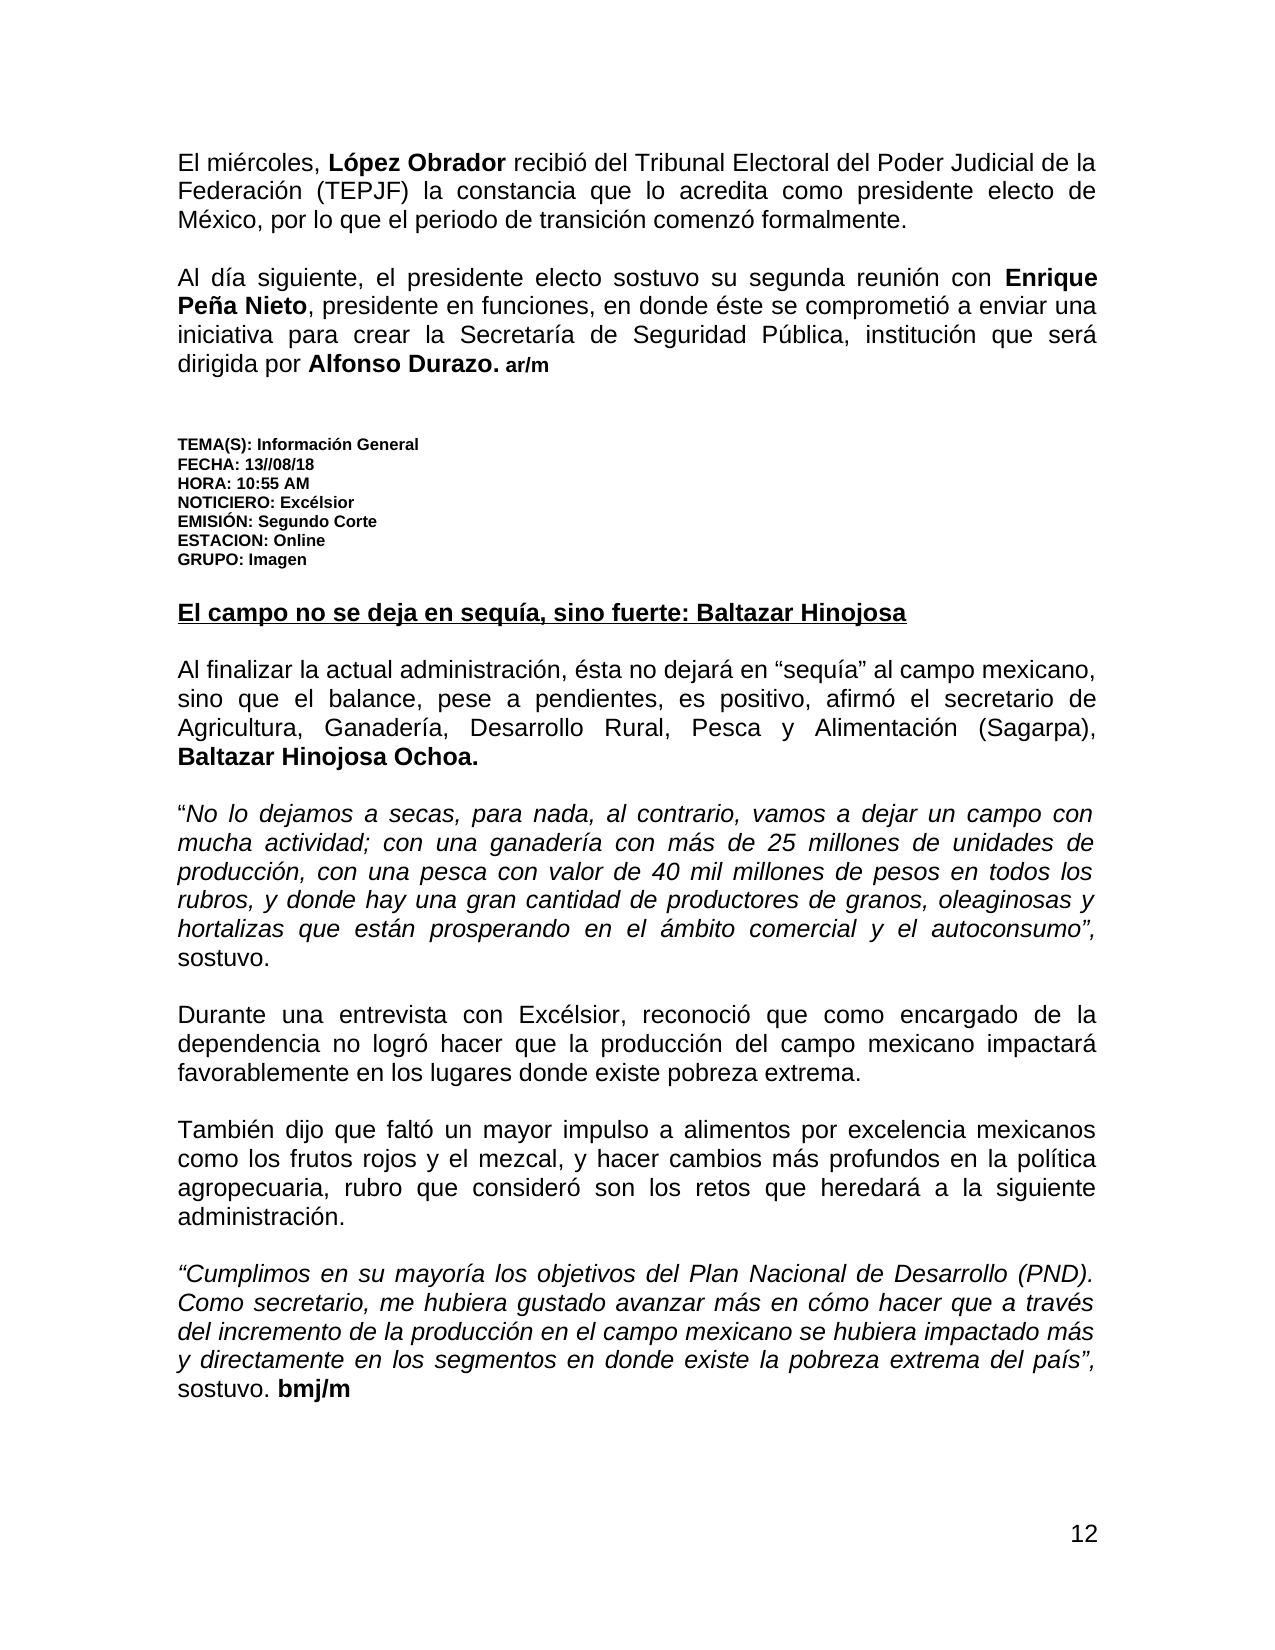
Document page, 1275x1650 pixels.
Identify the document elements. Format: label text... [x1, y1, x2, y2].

text El miércoles, López Obrador recibió del Tribunal Electoral del Poder Judicial de la Federación (TEPJF) la constancia que lo acredita como presidente electo de México, por lo que el periodo de transición comenzó formalmente. [177, 148, 1098, 234]
text ESTACION: Online [177, 531, 1098, 550]
text GRUPO: Imagen [177, 550, 1098, 569]
text FECHA: 13//08/18 [177, 454, 1098, 473]
text TEMA(S): Información General [177, 435, 1098, 454]
text NOTICIERO: Excélsior [177, 493, 1098, 512]
text El campo no se deja en sequía, sino fuerte: Baltazar Hinojosa [177, 598, 1098, 627]
text “No lo dejamos a secas, para nada, al contrario, vamos a dejar un campo con mucha actividad; con una ganadería con más de 25 millones de unidades de producción, con una pesca con valor de 40 mil millones de pesos en todos los rubros, y donde hay una gran cantidad de productores de granos, oleaginosas y hortalizas que están prosperando en el ámbito comercial y el autoconsumo”, sostuvo. [177, 799, 1098, 972]
text EMISIÓN: Segundo Corte [177, 512, 1098, 531]
text También dijo que faltó un mayor impulso a alimentos por excelencia mexicanos como los frutos rojos y el mezcal, y hacer cambios más profundos en la política agropecuaria, rubro que consideró son los retos que heredará a la siguiente administración. [177, 1116, 1098, 1231]
text HORA: 10:55 AM [177, 473, 1098, 493]
text Al finalizar la actual administración, ésta no dejará en “sequía” al campo mexicano, sino que el balance, pese a pendientes, es positivo, afirmó el secretario de Agricultura, Ganadería, Desarrollo Rural, Pesca y Alimentación (Sagarpa), Baltazar Hinojosa Ochoa. [177, 656, 1098, 771]
text “Cumplimos en su mayoría los objetivos del Plan Nacional de Desarrollo (PND). Como secretario, me hubiera gustado avanzar más en cómo hacer que a través del incremento de la producción en el campo mexicano se hubiera impactado más y directamente en los segmentos en donde existe la pobreza extrema del país”, sostuvo. bmj/m [177, 1259, 1098, 1403]
text Durante una entrevista con Excélsior, reconoció que como encargado de la dependencia no logró hacer que la producción del campo mexicano impactará favorablemente en los lugares donde existe pobreza extrema. [177, 1001, 1098, 1087]
text Al día siguiente, el presidente electo sostuvo su segunda reunión con Enrique Peña Nieto, presidente en funciones, en donde éste se comprometió a enviar una iniciativa para crear la Secretaría de Seguridad Pública, institución que será dirigida por Alfonso Durazo. ar/m [177, 263, 1098, 378]
